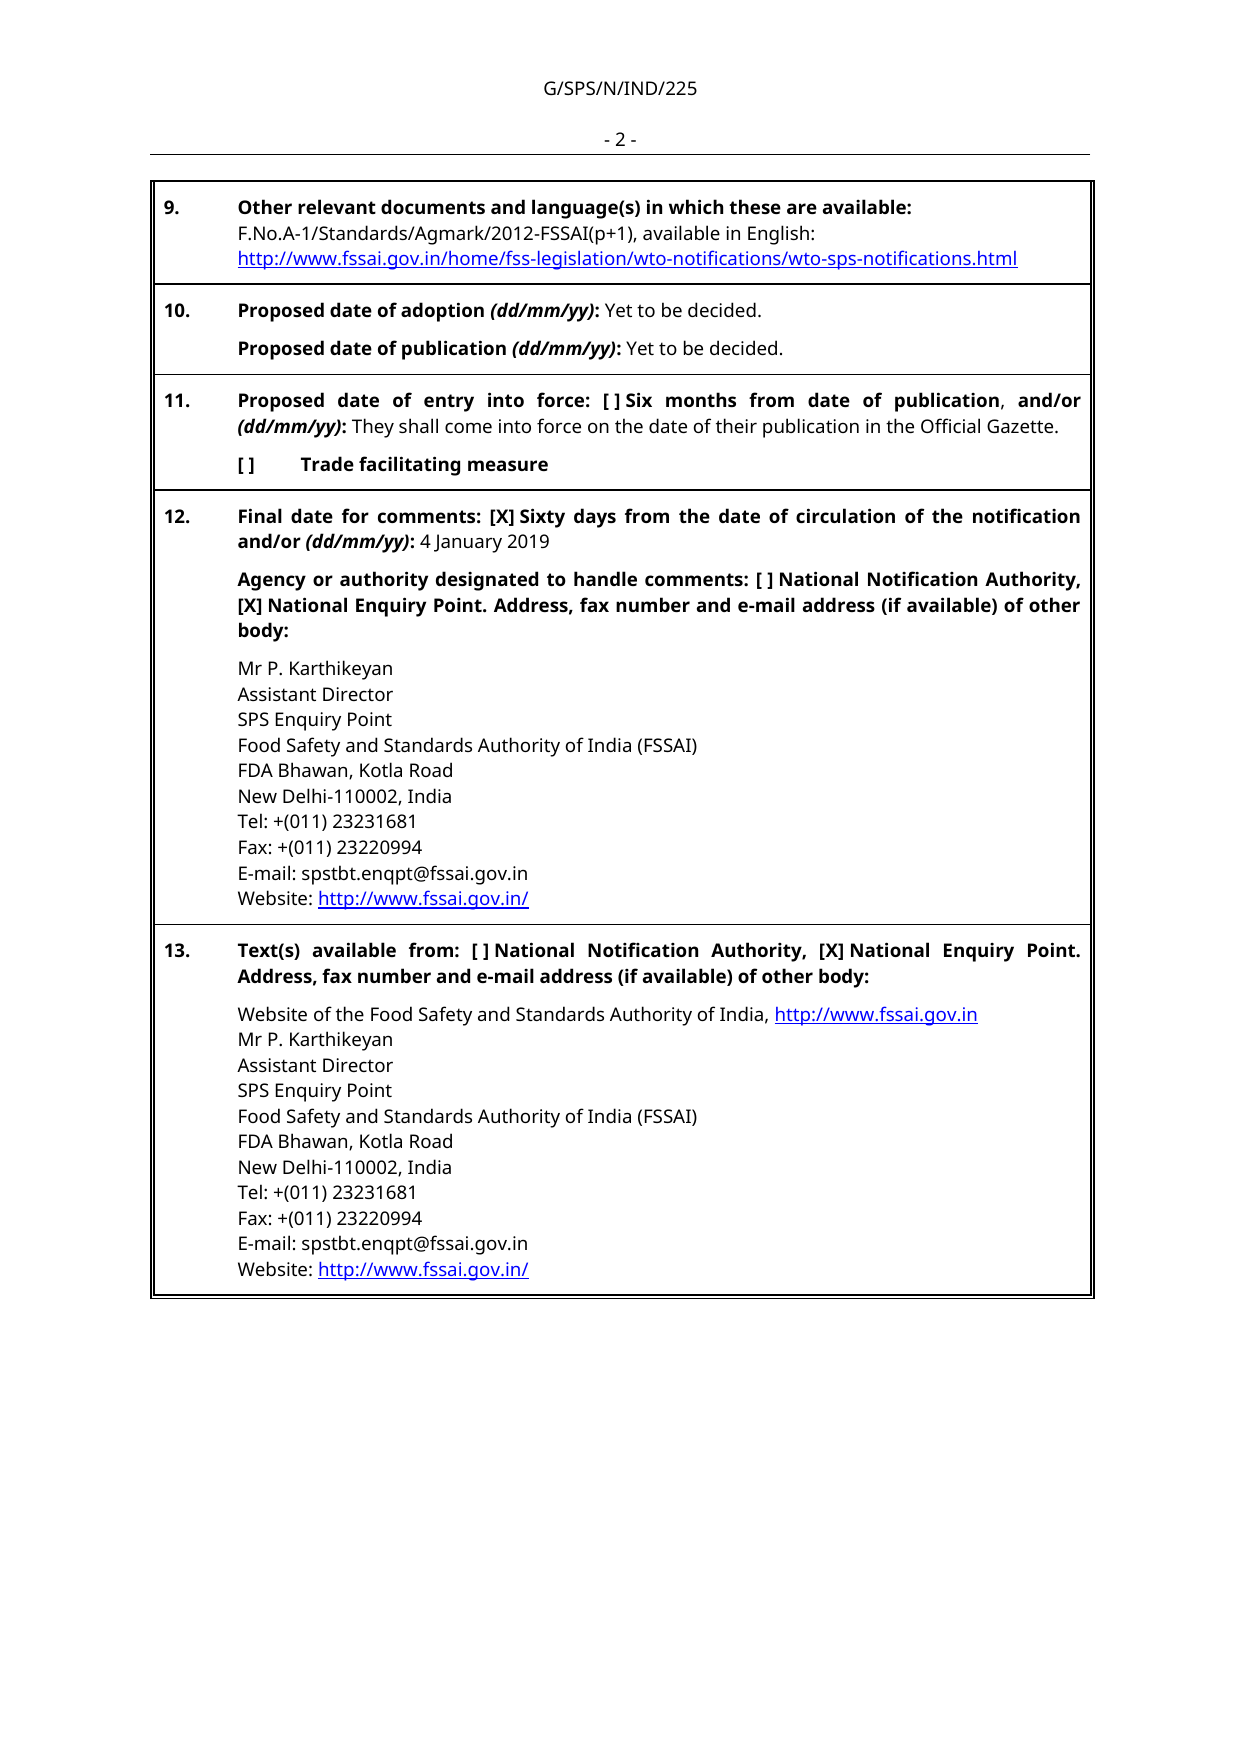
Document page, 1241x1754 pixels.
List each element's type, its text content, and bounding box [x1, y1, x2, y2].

table_cell Text(s) available from: [ ] National Notification Authority, [X] National Enquiry Point. Address, fax number and e-mail address (if available) of other body: Website of the Food Safety and Standards Authority of India, http://www.fssai.gov.in Mr P. Karthikeyan Assistant Director SPS Enquiry Point Food Safety and Standards Authority of India (FSSAI) FDA Bhawan, Kotla Road New Delhi-110002, India Tel: +(011) 23231681 Fax: +(011) 23220994 E-mail: spstbt.enqpt@fssai.gov.in Website: http://www.fssai.gov.in/ [226, 925, 1090, 1294]
table_cell Proposed date of adoption (dd/mm/yy): Yet to be decided. Proposed date of publication (dd/mm/yy): Yet to be decided. [226, 285, 1090, 373]
table_cell 10. [155, 285, 226, 373]
table_cell Other relevant documents and language(s) in which these are available: F.No.A-1/Standards/Agmark/2012-FSSAI(p+1), available in English: http://www.fssai.gov.in/home/fss-legislation/wto-notifications/wto-sps-notifications.html [226, 182, 1090, 283]
table_cell 11. [155, 375, 226, 489]
table_cell Proposed date of entry into force: [ ] Six months from date of publication, and/or (dd/mm/yy): They shall come into force on the date of their publication in the Official Gazette. [ ] Trade facilitating measure [226, 375, 1090, 489]
table_cell Final date for comments: [X] Sixty days from the date of circulation of the notification and/or (dd/mm/yy): 4 January 2019 Agency or authority designated to handle comments: [ ] National Notification Authority, [X] National Enquiry Point. Address, fax number and e-mail address (if available) of other body: Mr P. Karthikeyan Assistant Director SPS Enquiry Point Food Safety and Standards Authority of India (FSSAI) FDA Bhawan, Kotla Road New Delhi-110002, India Tel: +(011) 23231681 Fax: +(011) 23220994 E-mail: spstbt.enqpt@fssai.gov.in Website: http://www.fssai.gov.in/ [226, 491, 1090, 923]
table_cell 9. [155, 182, 226, 283]
table_cell 12. [155, 491, 226, 923]
table_cell 13. [155, 925, 226, 1294]
